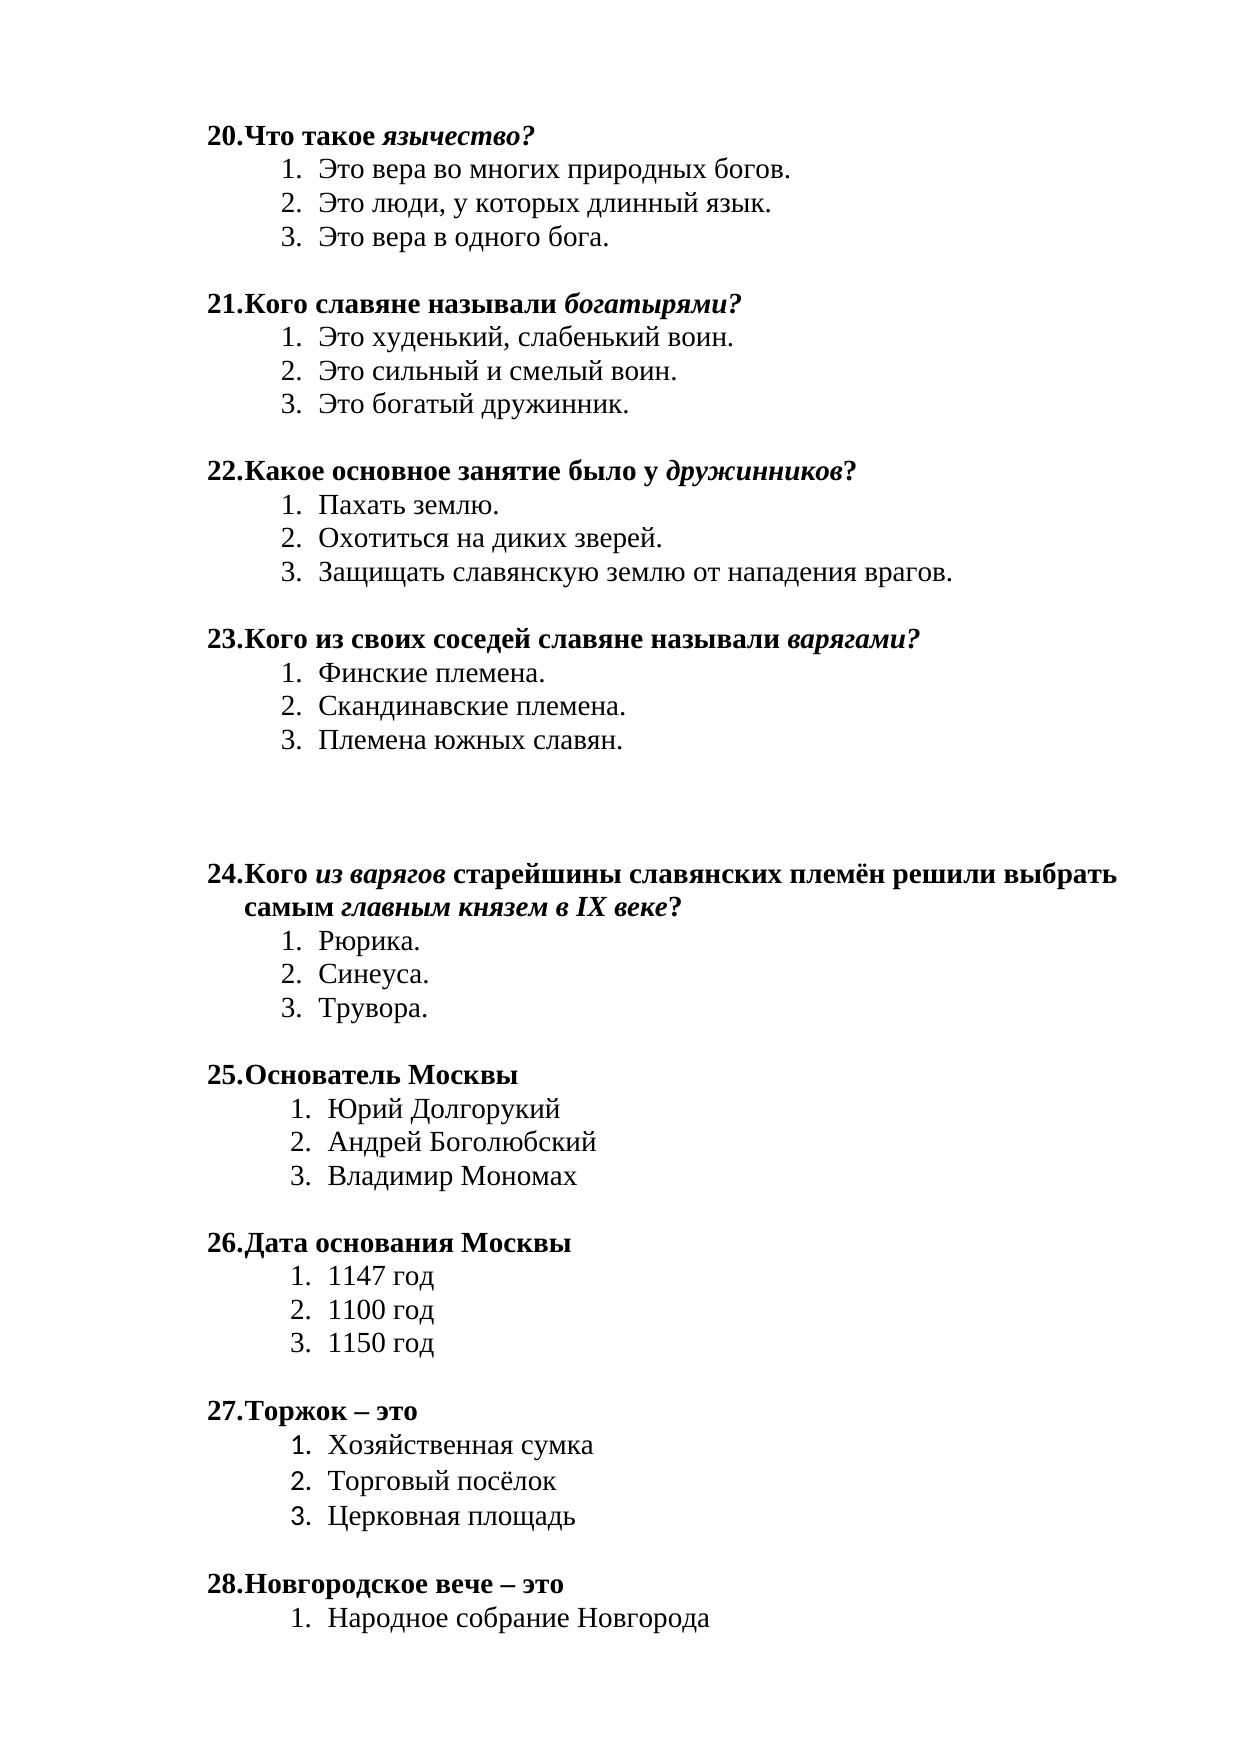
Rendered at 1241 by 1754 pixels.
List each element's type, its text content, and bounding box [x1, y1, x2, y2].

list Трувора. [281, 990, 1152, 1024]
list Это вера во многих природных богов. [281, 152, 1152, 185]
list Это вера в одного бога. [281, 219, 1152, 252]
list Скандинавские племена. [281, 688, 1152, 722]
list Синеуса. [281, 957, 1152, 990]
list Торговый посёлок [290, 1462, 1152, 1497]
list Народное собрание Новгорода [290, 1600, 1152, 1634]
list Финские племена. [281, 655, 1152, 688]
list Основатель Москвы [207, 1057, 1152, 1091]
list Племена южных славян. [281, 722, 1152, 755]
list 1150 год [290, 1326, 1152, 1359]
list Кого из своих соседей славяне называли варягами? [207, 621, 1152, 655]
list Рюрика. [281, 923, 1152, 957]
list Церковная площадь [290, 1497, 1152, 1533]
list Охотиться на диких зверей. [281, 521, 1152, 554]
list Торжок – это [207, 1393, 1152, 1426]
list Это люди, у которых длинный язык. [281, 185, 1152, 219]
list Что такое язычество? [207, 118, 1152, 152]
list Какое основное занятие было у дружинников? [207, 453, 1152, 487]
list Хозяйственная сумка [290, 1426, 1152, 1462]
list Дата основания Москвы [207, 1225, 1152, 1258]
list Юрий Долгорукий [290, 1091, 1152, 1124]
list 1147 год [290, 1258, 1152, 1292]
list Кого славяне называли богатырями? [207, 286, 1152, 319]
text самым главным князем в IX веке? [215, 889, 1152, 923]
list Это богатый дружинник. [281, 386, 1152, 420]
list Андрей Боголюбский [290, 1124, 1152, 1158]
list Это сильный и смелый воин. [281, 353, 1152, 386]
list Это худенький, слабенький воин. [281, 319, 1152, 353]
list Кого из варягов старейшины славянских племён решили выбрать [207, 856, 1152, 889]
list Защищать славянскую землю от нападения врагов. [281, 554, 1152, 588]
list Владимир Мономах [290, 1158, 1152, 1191]
list 1100 год [290, 1292, 1152, 1326]
list Пахать землю. [281, 487, 1152, 521]
list Новгородское вече – это [207, 1567, 1152, 1600]
